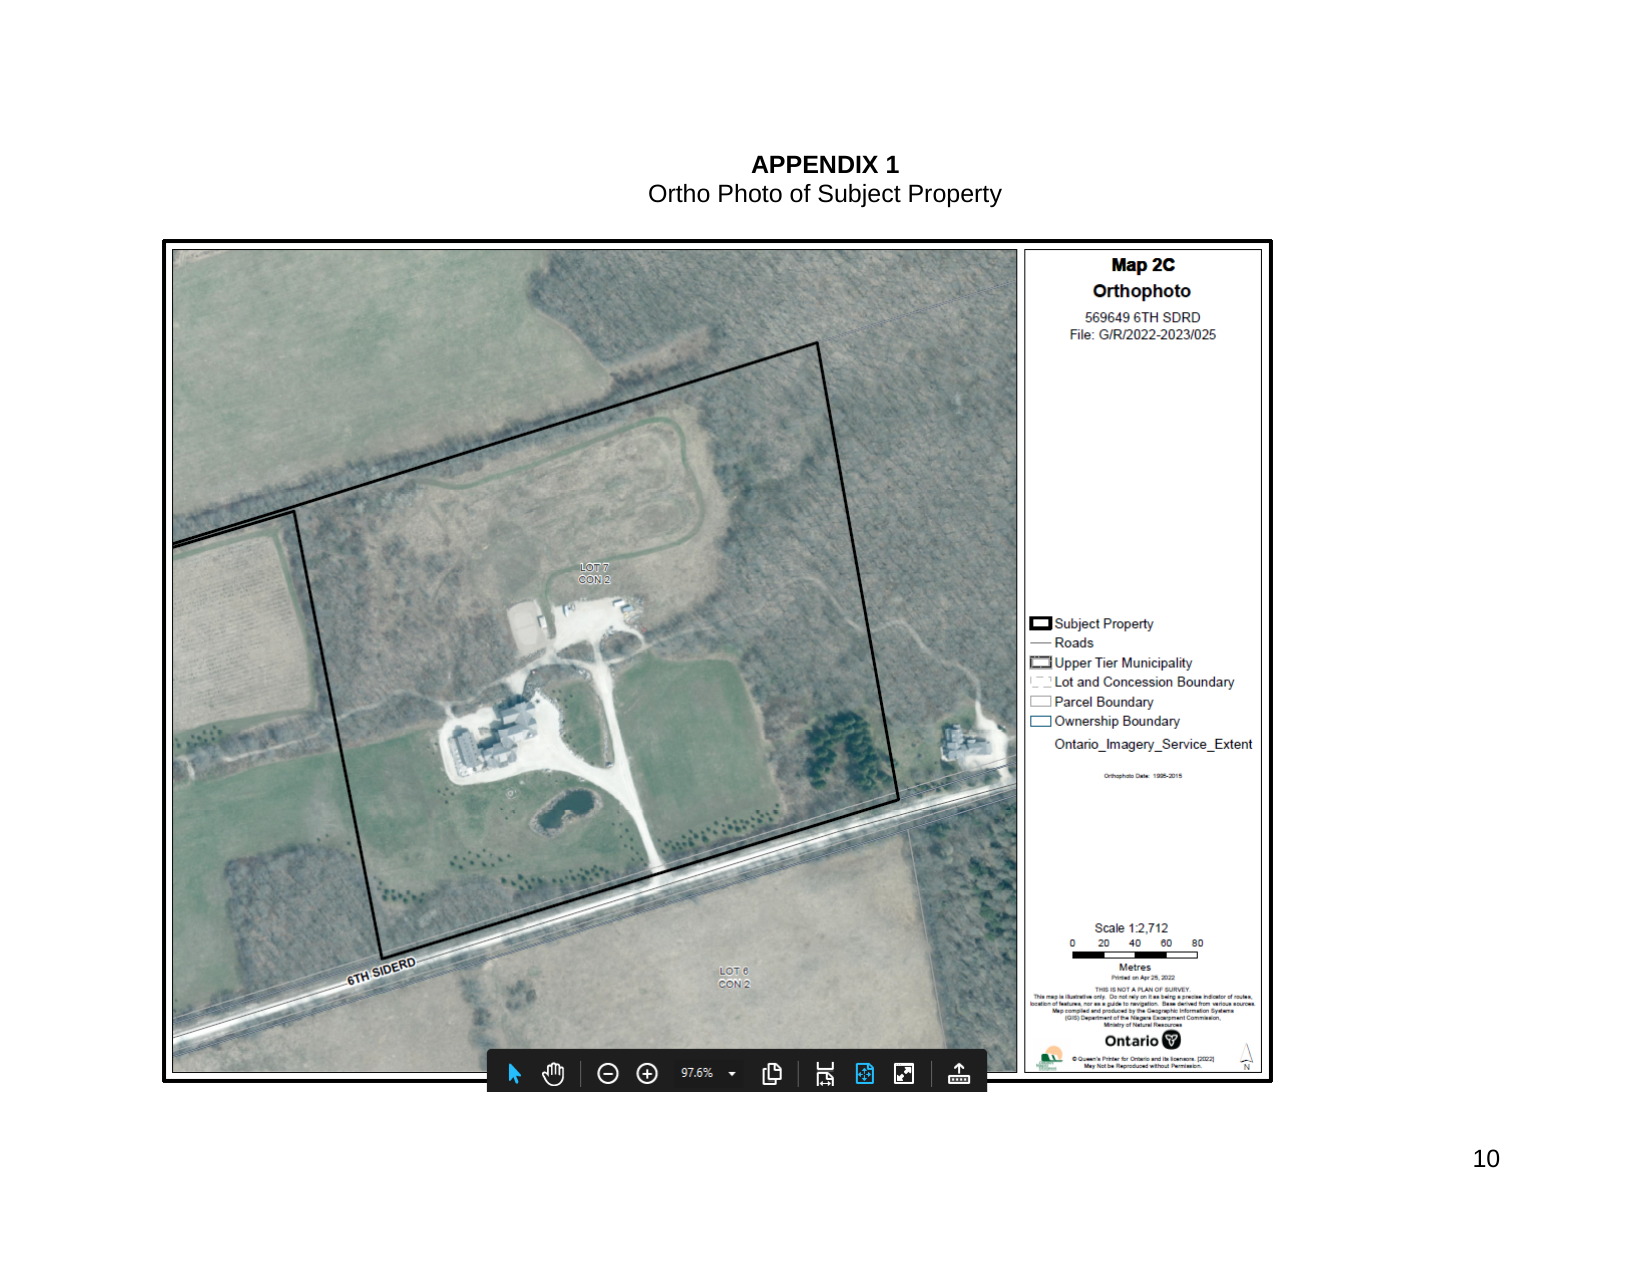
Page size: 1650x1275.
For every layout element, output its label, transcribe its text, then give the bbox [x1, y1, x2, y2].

picture [150, 232, 1285, 1092]
subtitle APPENDIX 1 [150, 150, 1500, 179]
text Ortho Photo of Subject Property [150, 179, 1500, 207]
